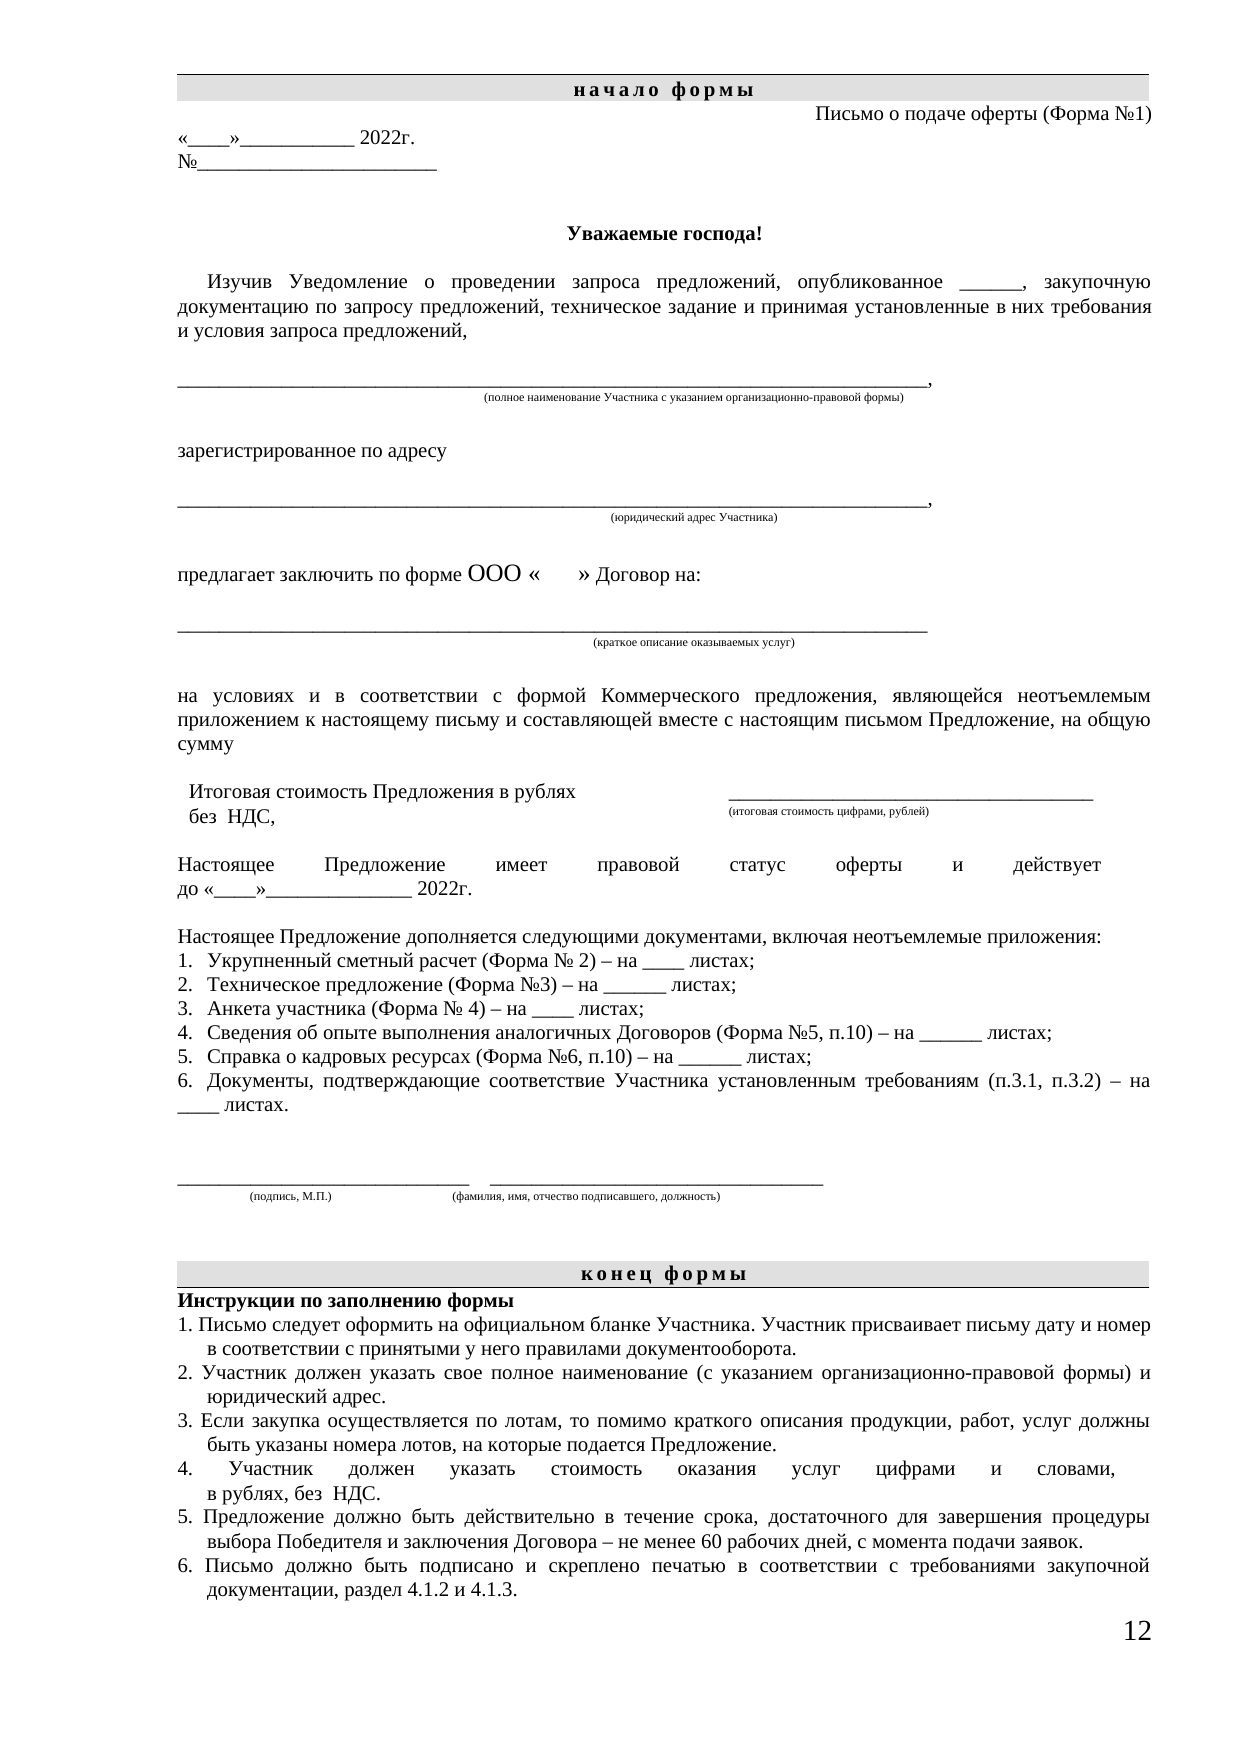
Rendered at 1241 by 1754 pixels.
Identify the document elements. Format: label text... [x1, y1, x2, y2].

text «____»___________ 2022г. [177, 125, 606, 149]
text 1. Письмо следует оформить на официальном бланке Участника. Участник присваивает письму дату и номер в соответствии с принятыми у него правилами документооборота. [177, 1312, 1152, 1360]
text 6. Письмо должно быть подписано и скреплено печатью в соответствии с требованиями закупочной документации, раздел 4.1.2 и 4.1.3. [177, 1553, 1152, 1601]
text (подпись, М.П.) (фамилия, имя, отчество подписавшего, должность) [177, 1188, 1152, 1213]
table_header Итоговая стоимость Предложения в рублях без НДС, [177, 780, 717, 828]
text ____________________________ ________________________________ [177, 1164, 1152, 1188]
list Анкета участника (Форма № 4) – на ____ листах; [177, 996, 1152, 1020]
text 3. Если закупка осуществляется по лотам, то помимо краткого описания продукции, работ, услуг должны быть указаны номера лотов, на которые подается Предложение. [177, 1408, 1152, 1456]
text №_______________________ [177, 149, 605, 173]
list Документы, подтверждающие соответствие Участника установленным требованиям (п.3.1, п.3.2) – на ____ листах. [177, 1068, 1152, 1116]
text 4. Участник должен указать стоимость оказания услуг цифрами и словами, в рублях, без НДС. [177, 1456, 1152, 1504]
text (краткое описание оказываемых услуг) [177, 635, 1152, 659]
text зарегистрированное по адресу [177, 438, 1152, 462]
text 5. Предложение должно быть действительно в течение срока, достаточного для завершения процедуры выбора Победителя и заключения Договора – не менее 60 рабочих дней, с момента подачи заявок. [177, 1504, 1152, 1553]
text (полное наименование Участника с указанием организационно-правовой формы) [177, 390, 1152, 414]
text на условиях и в соответствии с формой Коммерческого предложения, являющейся неотъемлемым приложением к настоящему письму и составляющей вместе с настоящим письмом Предложение, на общую сумму [177, 683, 1152, 755]
list Справка о кадровых ресурсах (Форма №6, п.10) – на ______ листах; [177, 1044, 1152, 1068]
text Инструкции по заполнению формы [177, 1288, 1152, 1312]
text Письмо о подаче оферты (Форма №1) [177, 101, 1152, 125]
list Сведения об опыте выполнения аналогичных Договоров (Форма №5, п.10) – на ______ листах; [177, 1020, 1152, 1044]
text Настоящее Предложение дополняется следующими документами, включая неотъемлемые приложения: [177, 924, 1152, 948]
table_header ___________________________________ (итоговая стоимость цифрами, рублей) [717, 780, 1240, 828]
text начало формы [177, 75, 1149, 101]
text ________________________________________________________________________, [177, 366, 1152, 390]
text Настоящее Предложение имеет правовой статус оферты и действует до «____»______________ 2022г. [177, 852, 1152, 900]
list Техническое предложение (Форма №3) – на ______ листах; [177, 972, 1152, 996]
text ________________________________________________________________________ [177, 611, 1152, 635]
text Уважаемые господа! [177, 221, 1152, 245]
text предлагает заключить по форме ООО « » Договор на: [177, 558, 1152, 587]
text (юридический адрес Участника) [177, 510, 1152, 534]
text Изучив Уведомление о проведении запроса предложений, опубликованное ______, закупочную документацию по запросу предложений, техническое задание и принимая установленные в них требования и условия запроса предложений, [177, 269, 1152, 342]
list Укрупненный сметный расчет (Форма № 2) – на ____ листах; [177, 948, 1152, 972]
text конец формы [177, 1261, 1149, 1287]
text ________________________________________________________________________, [177, 486, 1152, 510]
text 2. Участник должен указать свое полное наименование (с указанием организационно-правовой формы) и юридический адрес. [177, 1360, 1152, 1408]
